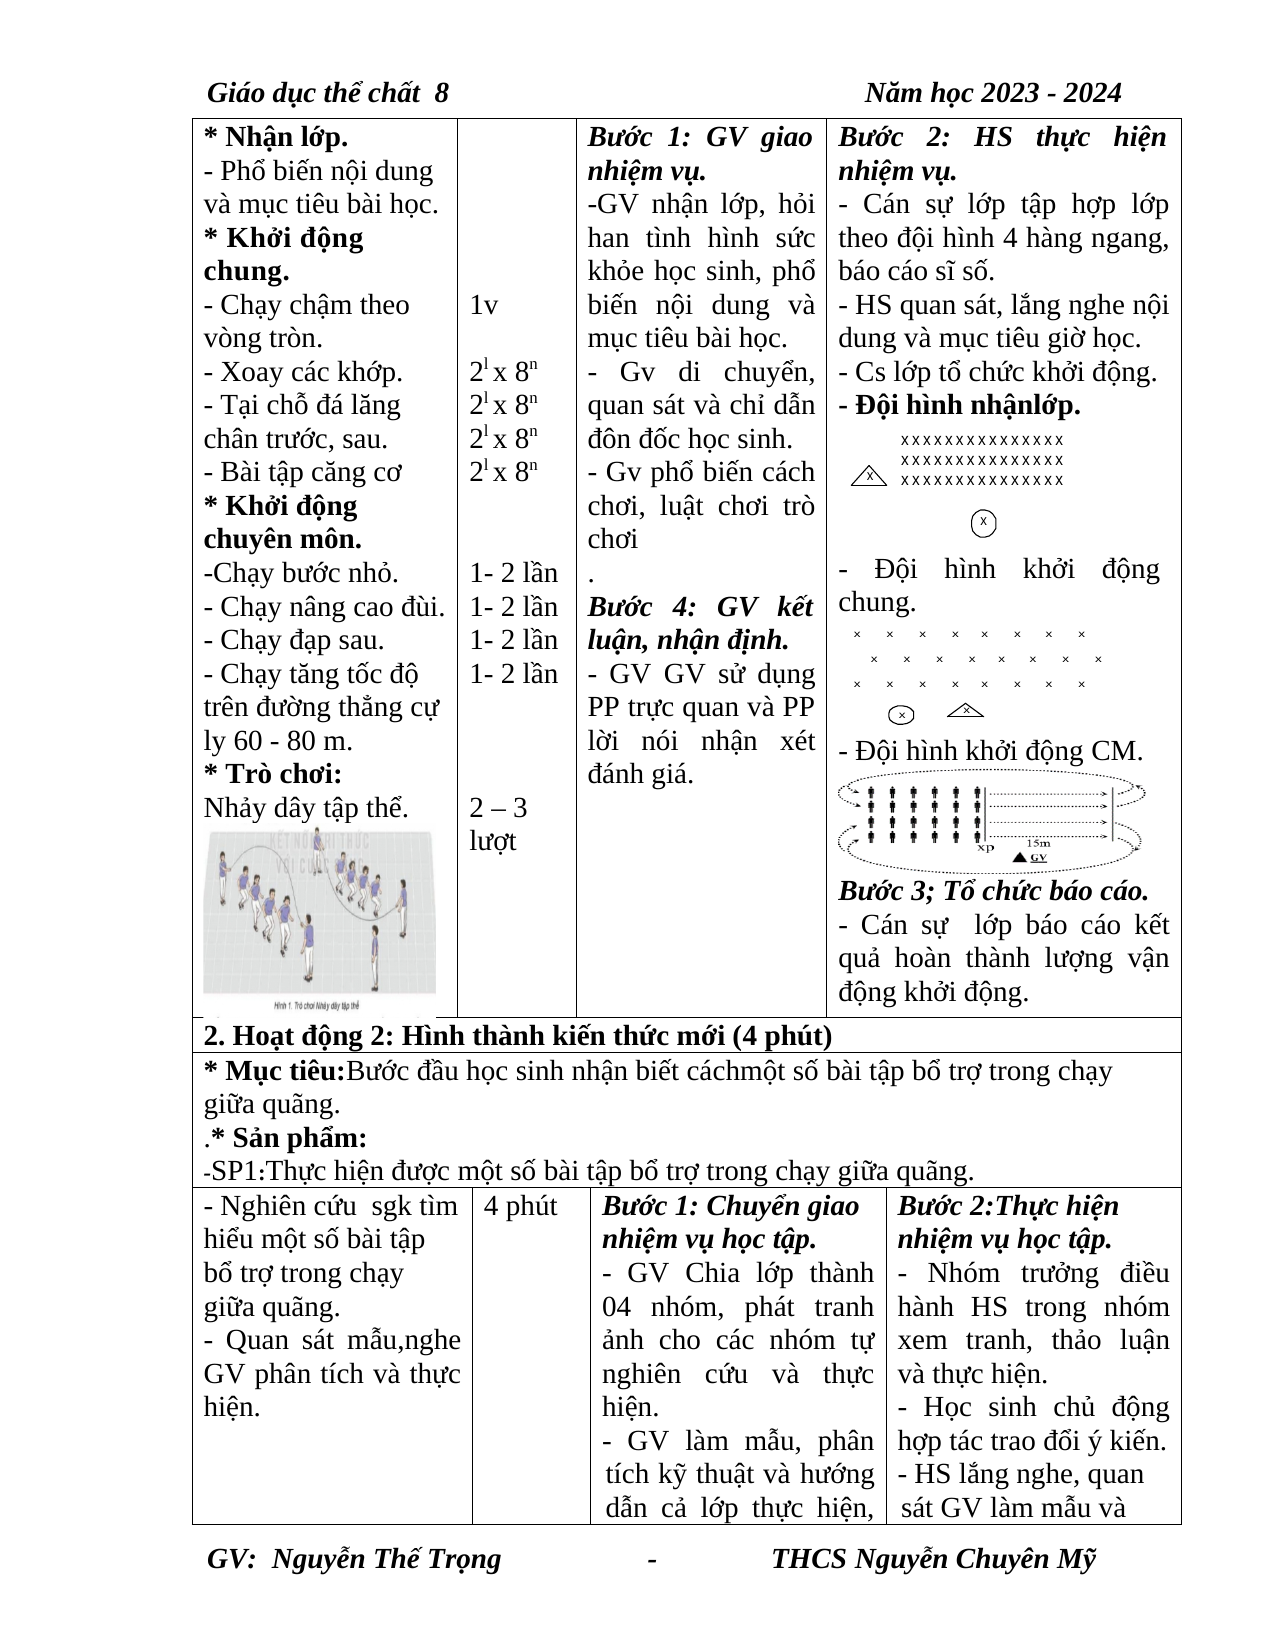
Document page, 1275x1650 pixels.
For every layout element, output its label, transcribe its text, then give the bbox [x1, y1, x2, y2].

picture [203, 823, 436, 1018]
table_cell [887, 1188, 1181, 1523]
picture [838, 767, 1148, 874]
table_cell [193, 1188, 472, 1523]
table_cell 4 phút [473, 1188, 590, 1523]
table_cell Bước 2: HS thực hiện nhiệm vụ. - Cán sự lớp tập hợp lớp theo đội hình 4 hàng ngang, báo cáo sĩ số. - HS quan sát, lắng nghe nội dung và mục tiêu giờ học. - Cs lớp tổ chức khởi động. - Đội hình nhậnlớp. - Đội hình khởi động chung. - Đội hình khởi động CM. Bước 3; Tổ chức báo cáo. - Cán sự lớp báo cáo kết quả hoàn thành lượng vận động khởi động. [827, 119, 1181, 1017]
table_cell 1v 2l x 8n 2l x 8n 2l x 8n 2l x 8n 1- 2 lần 1- 2 lần 1- 2 lần 1- 2 lần 2 – 3 lượt [458, 119, 576, 1017]
table_cell Bước 1: GV giao nhiệm vụ. -GV nhận lớp, hỏi han tình hình sức khỏe học sinh, phổ biến nội dung và mục tiêu bài học. - Gv di chuyển, quan sát và chỉ dẫn đôn đốc học sinh. - Gv phổ biến cách chơi, luật chơi trò chơi . Bước 4: GV kết luận, nhận định. - GV GV sử dụng PP trực quan và PP lời nói nhận xét đánh giá. [577, 119, 826, 1017]
table_cell * Mục tiêu:Bước đầu học sinh nhận biết cáchmột số bài tập bổ trợ trong chạy giữa quãng. .* Sản phẩm: -SP1:Thực hiện được một số bài tập bổ trợ trong chạy giữa quãng. [193, 1053, 1181, 1187]
table_cell 2. Hoạt động 2: Hình thành kiến thức mới (4 phút) [193, 1018, 1181, 1052]
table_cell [591, 1188, 886, 1523]
table_cell * Nhận lớp. - Phổ biến nội dung và mục tiêu bài học. * Khởi động chung. - Chạy chậm theo vòng tròn. - Xoay các khớp. - Tại chỗ đá lăng chân trước, sau. - Bài tập căng cơ * Khởi động chuyên môn. -Chạy bước nhỏ. - Chạy nâng cao đùi. - Chạy đạp sau. - Chạy tăng tốc độ trên đường thẳng cự ly 60 - 80 m. * Trò chơi: Nhảy dây tập thể. [193, 119, 457, 1017]
